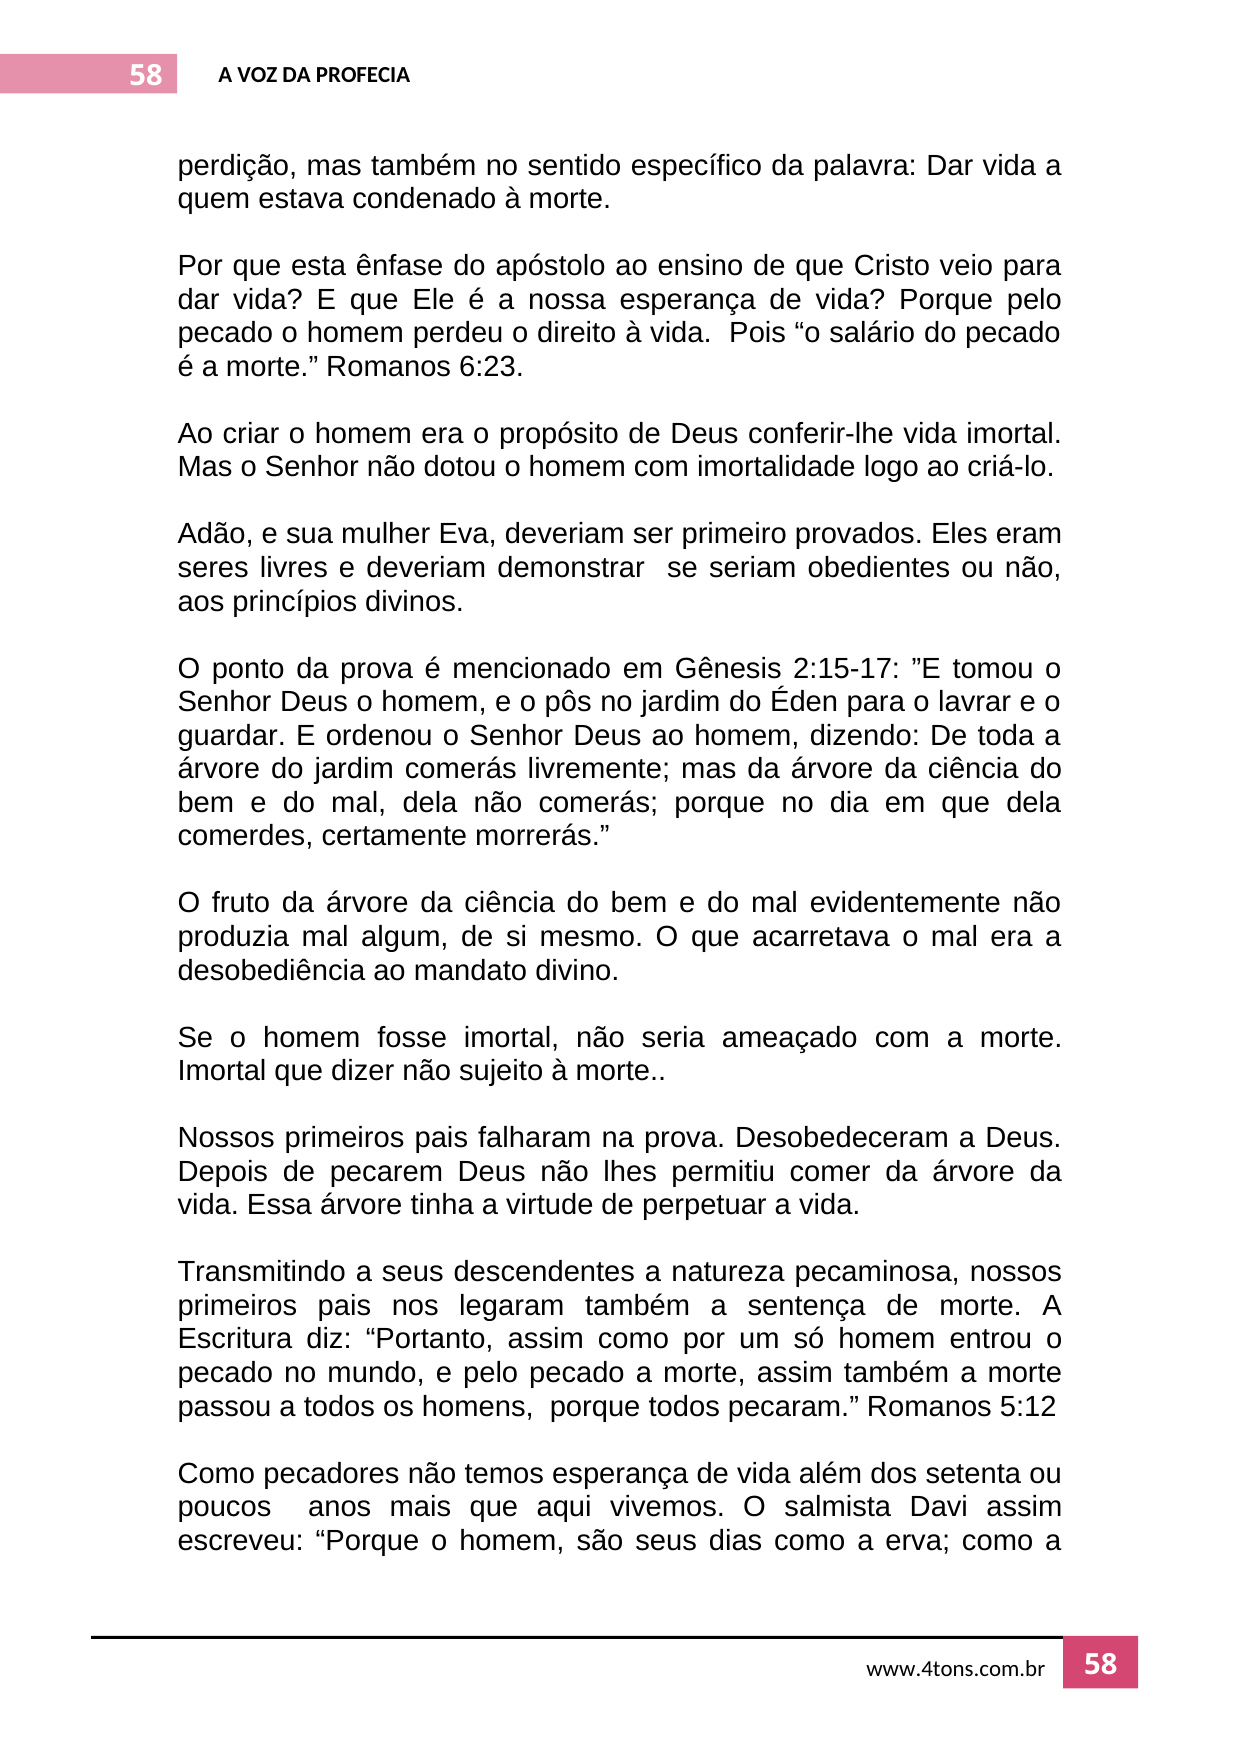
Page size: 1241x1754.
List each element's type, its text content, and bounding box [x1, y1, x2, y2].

text Ao criar o homem era o propósito de Deus conferir-lhe vida imortal. Mas o Senhor não dotou o homem com imortalidade logo ao criá-lo. [177, 416, 1063, 483]
text Por que esta ênfase do apóstolo ao ensino de que Cristo veio para dar vida? E que Ele é a nossa esperança de vida? Porque pelo pecado o homem perdeu o direito à vida. Pois “o salário do pecado é a morte.” Romanos 6:23. [177, 248, 1063, 382]
text Nossos primeiros pais falharam na prova. Desobedeceram a Deus. Depois de pecarem Deus não lhes permitiu comer da árvore da vida. Essa árvore tinha a virtude de perpetuar a vida. [177, 1120, 1063, 1221]
text O ponto da prova é mencionado em Gênesis 2:15-17: ”E tomou o Senhor Deus o homem, e o pôs no jardim do Éden para o lavrar e o guardar. E ordenou o Senhor Deus ao homem, dizendo: De toda a árvore do jardim comerás livremente; mas da árvore da ciência do bem e do mal, dela não comerás; porque no dia em que dela comerdes, certamente morrerás.” [177, 651, 1063, 852]
text Transmitindo a seus descendentes a natureza pecaminosa, nossos primeiros pais nos legaram também a sentença de morte. A Escritura diz: “Portanto, assim como por um só homem entrou o pecado no mundo, e pelo pecado a morte, assim também a morte passou a todos os homens, porque todos pecaram.” Romanos 5:12 [177, 1254, 1063, 1422]
text O fruto da árvore da ciência do bem e do mal evidentemente não produzia mal algum, de si mesmo. O que acarretava o mal era a desobediência ao mandato divino. [177, 886, 1063, 986]
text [177, 1456, 1063, 1556]
text Se o homem fosse imortal, não seria ameaçado com a morte. Imortal que dizer não sujeito à morte.. [177, 1020, 1063, 1087]
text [177, 148, 1063, 215]
text Adão, e sua mulher Eva, deveriam ser primeiro provados. Eles eram seres livres e deveriam demonstrar se seriam obedientes ou não, aos princípios divinos. [177, 517, 1063, 617]
